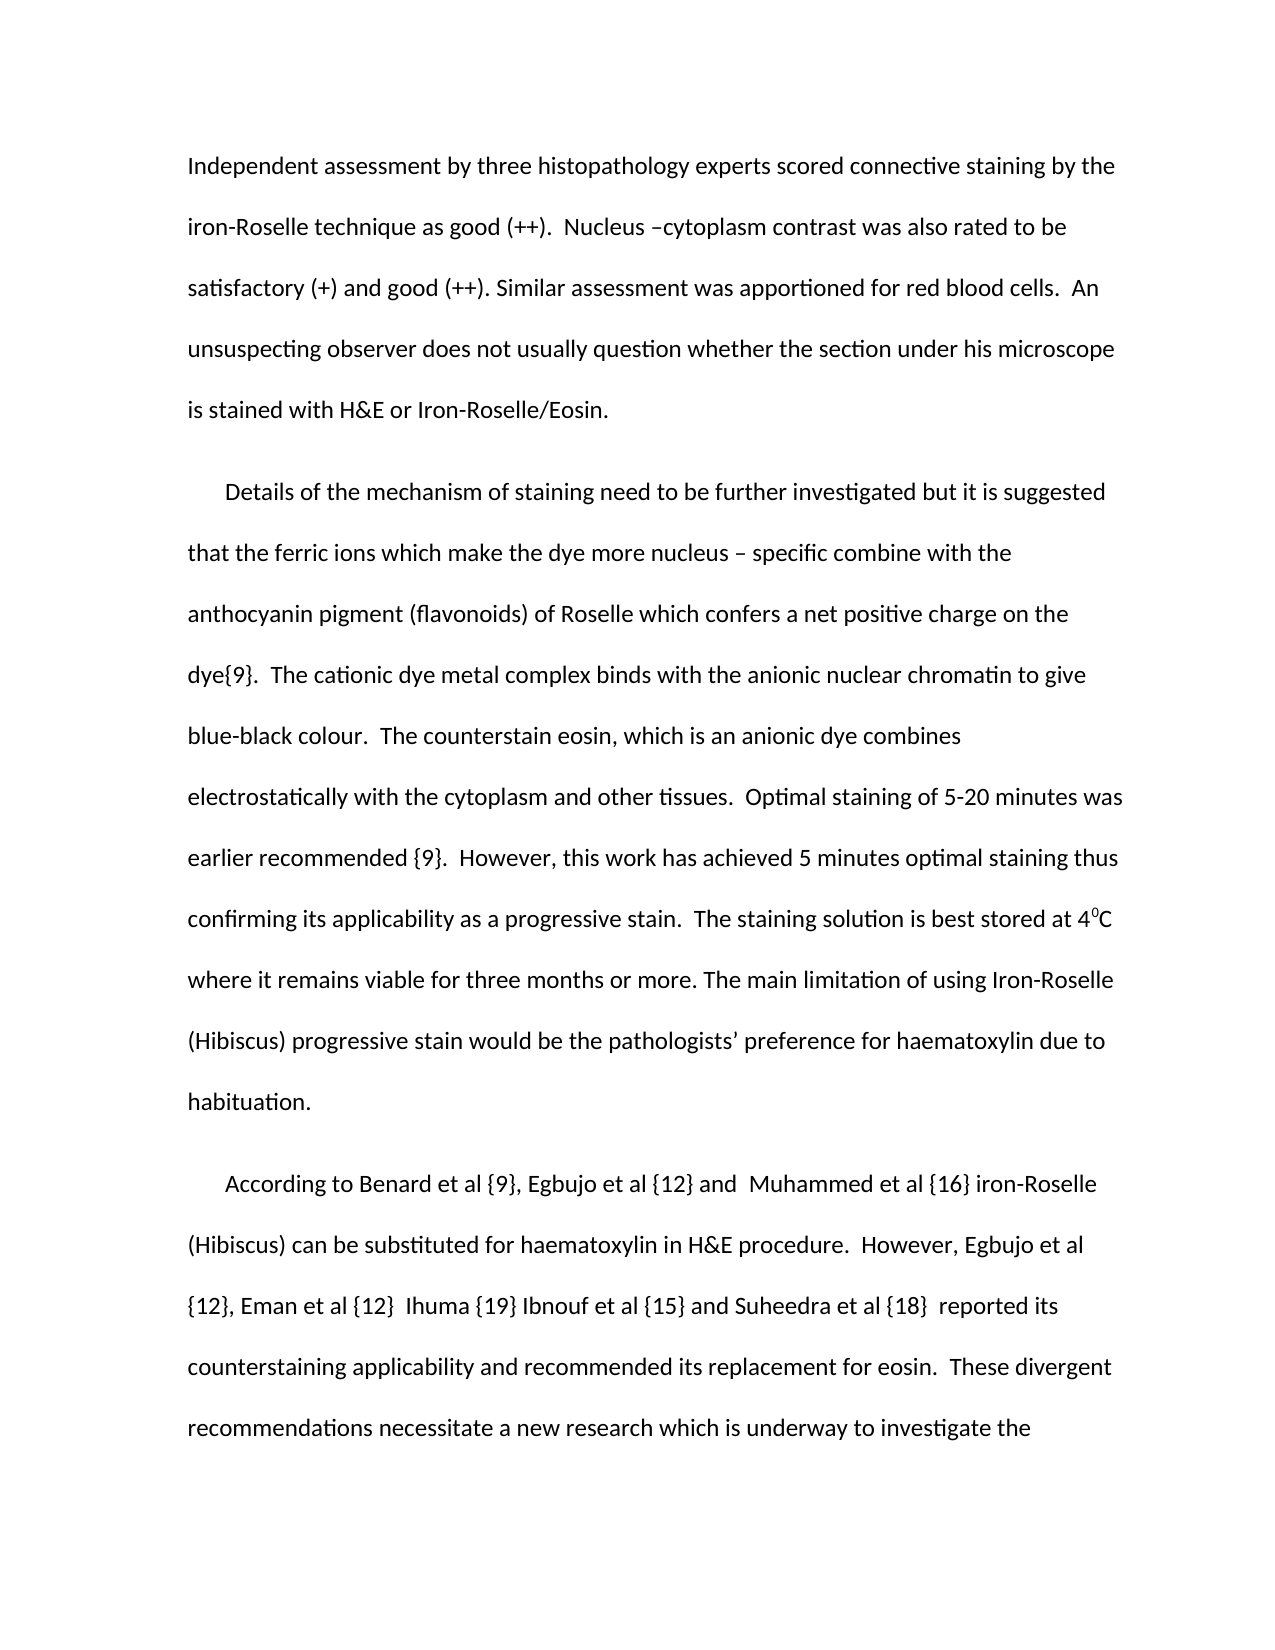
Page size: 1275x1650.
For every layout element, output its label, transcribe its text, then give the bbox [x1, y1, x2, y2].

text Details of the mechanism of staining need to be further investigated but it is suggested that the ferric ions which make the dye more nucleus – specific combine with the anthocyanin pigment (flavonoids) of Roselle which confers a net positive charge on the dye{9}. The cationic dye metal complex binds with the anionic nuclear chromatin to give blue-black colour. The counterstain eosin, which is an anionic dye combines electrostatically with the cytoplasm and other tissues. Optimal staining of 5-20 minutes was earlier recommended {9}. However, this work has achieved 5 minutes optimal staining thus confirming its applicability as a progressive stain. The staining solution is best stored at 40C where it remains viable for three months or more. The main limitation of using Iron-Roselle (Hibiscus) progressive stain would be the pathologists’ preference for haematoxylin due to habituation. [187, 476, 1125, 1117]
text Independent assessment by three histopathology experts scored connective staining by the iron-Roselle technique as good (++). Nucleus –cytoplasm contrast was also rated to be satisfactory (+) and good (++). Similar assessment was apportioned for red blood cells. An unsuspecting observer does not usually question whether the section under his microscope is stained with H&E or Iron-Roselle/Eosin. [187, 150, 1125, 425]
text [187, 1168, 1125, 1443]
